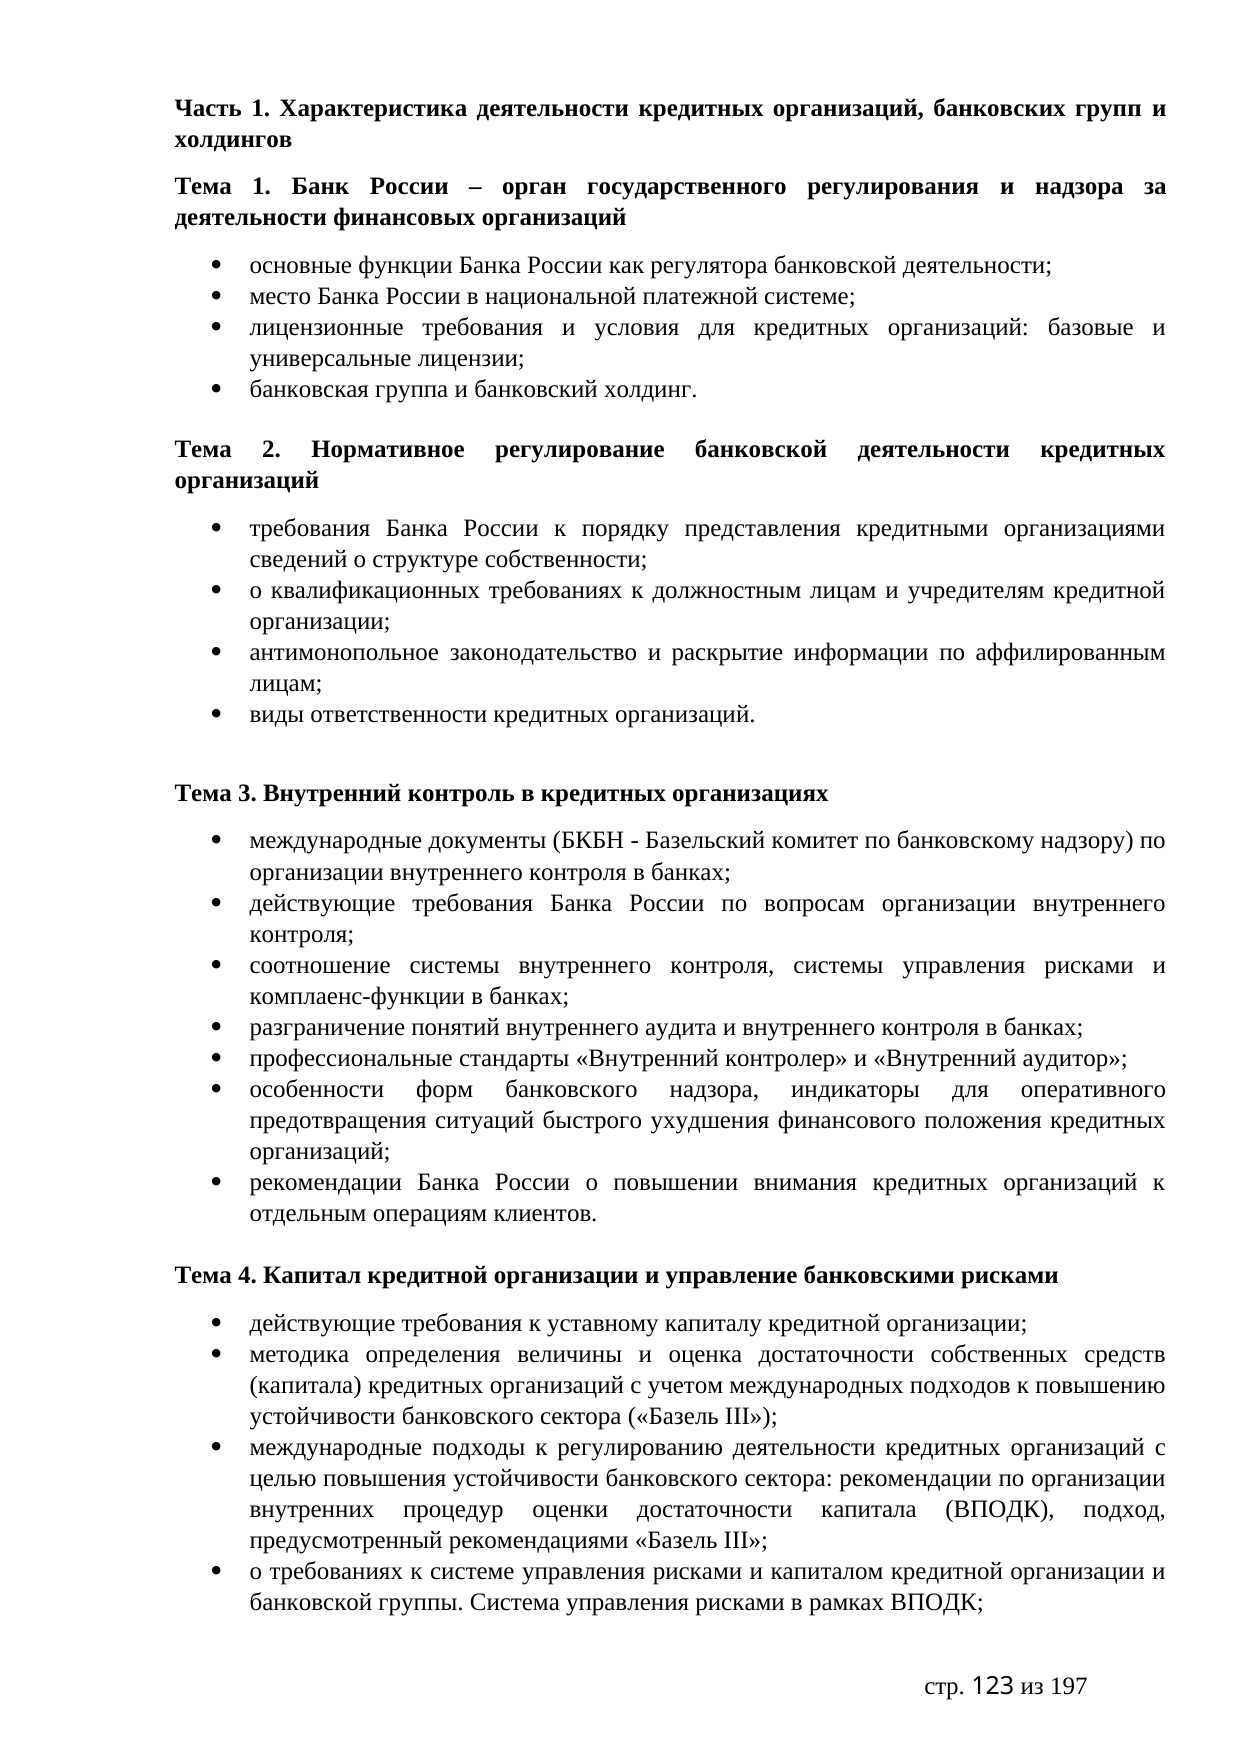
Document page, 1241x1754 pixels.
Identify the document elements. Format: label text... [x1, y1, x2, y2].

list действующие требования к уставному капиталу кредитной организации; [212, 1308, 1166, 1337]
text Тема 4. Капитал кредитной организации и управление банковскими рисками [174, 1260, 1166, 1289]
list рекомендации Банка России о повышении внимания кредитных организаций к отдельным операциям клиентов. [212, 1167, 1166, 1227]
list банковская группа и банковский холдинг. [212, 374, 1166, 403]
list профессиональные стандарты «Внутренний контролер» и «Внутренний аудитор»; [212, 1043, 1166, 1072]
text Часть 1. Характеристика деятельности кредитных организаций, банковских групп и холдингов [174, 93, 1166, 152]
list методика определения величины и оценка достаточности собственных средств (капитала) кредитных организаций с учетом международных подходов к повышению устойчивости банковского сектора («Базель III»); [212, 1339, 1166, 1430]
list виды ответственности кредитных организаций. [212, 699, 1166, 728]
list требования Банка России к порядку представления кредитными организациями сведений о структуре собственности; [212, 513, 1166, 573]
list особенности форм банковского надзора, индикаторы для оперативного предотвращения ситуаций быстрого ухудшения финансового положения кредитных организаций; [212, 1074, 1166, 1165]
list основные функции Банка России как регулятора банковской деятельности; [212, 250, 1166, 279]
list о квалификационных требованиях к должностным лицам и учредителям кредитной организации; [212, 575, 1166, 635]
list соотношение системы внутреннего контроля, системы управления рисками и комплаенс-функции в банках; [212, 950, 1166, 1009]
list место Банка России в национальной платежной системе; [212, 281, 1166, 310]
text Тема 1. Банк России – орган государственного регулирования и надзора за деятельности финансовых организаций [174, 171, 1166, 231]
list о требованиях к системе управления рисками и капиталом кредитной организации и банковской группы. Система управления рисками в рамках ВПОДК; [212, 1556, 1166, 1616]
list лицензионные требования и условия для кредитных организаций: базовые и универсальные лицензии; [212, 312, 1166, 372]
text Тема 2. Нормативное регулирование банковской деятельности кредитных организаций [174, 434, 1166, 494]
text Тема 3. Внутренний контроль в кредитных организациях [174, 778, 1166, 807]
list действующие требования Банка России по вопросам организации внутреннего контроля; [212, 888, 1166, 947]
list разграничение понятий внутреннего аудита и внутреннего контроля в банках; [212, 1012, 1166, 1041]
list международные подходы к регулированию деятельности кредитных организаций с целью повышения устойчивости банковского сектора: рекомендации по организации внутренних процедур оценки достаточности капитала (ВПОДК), подход, предусмотренный рекомендациями «Базель III»; [212, 1432, 1166, 1554]
list антимонопольное законодательство и раскрытие информации по аффилированным лицам; [212, 637, 1166, 697]
list международные документы (БКБН - Базельский комитет по банковскому надзору) по организации внутреннего контроля в банках; [212, 826, 1166, 885]
